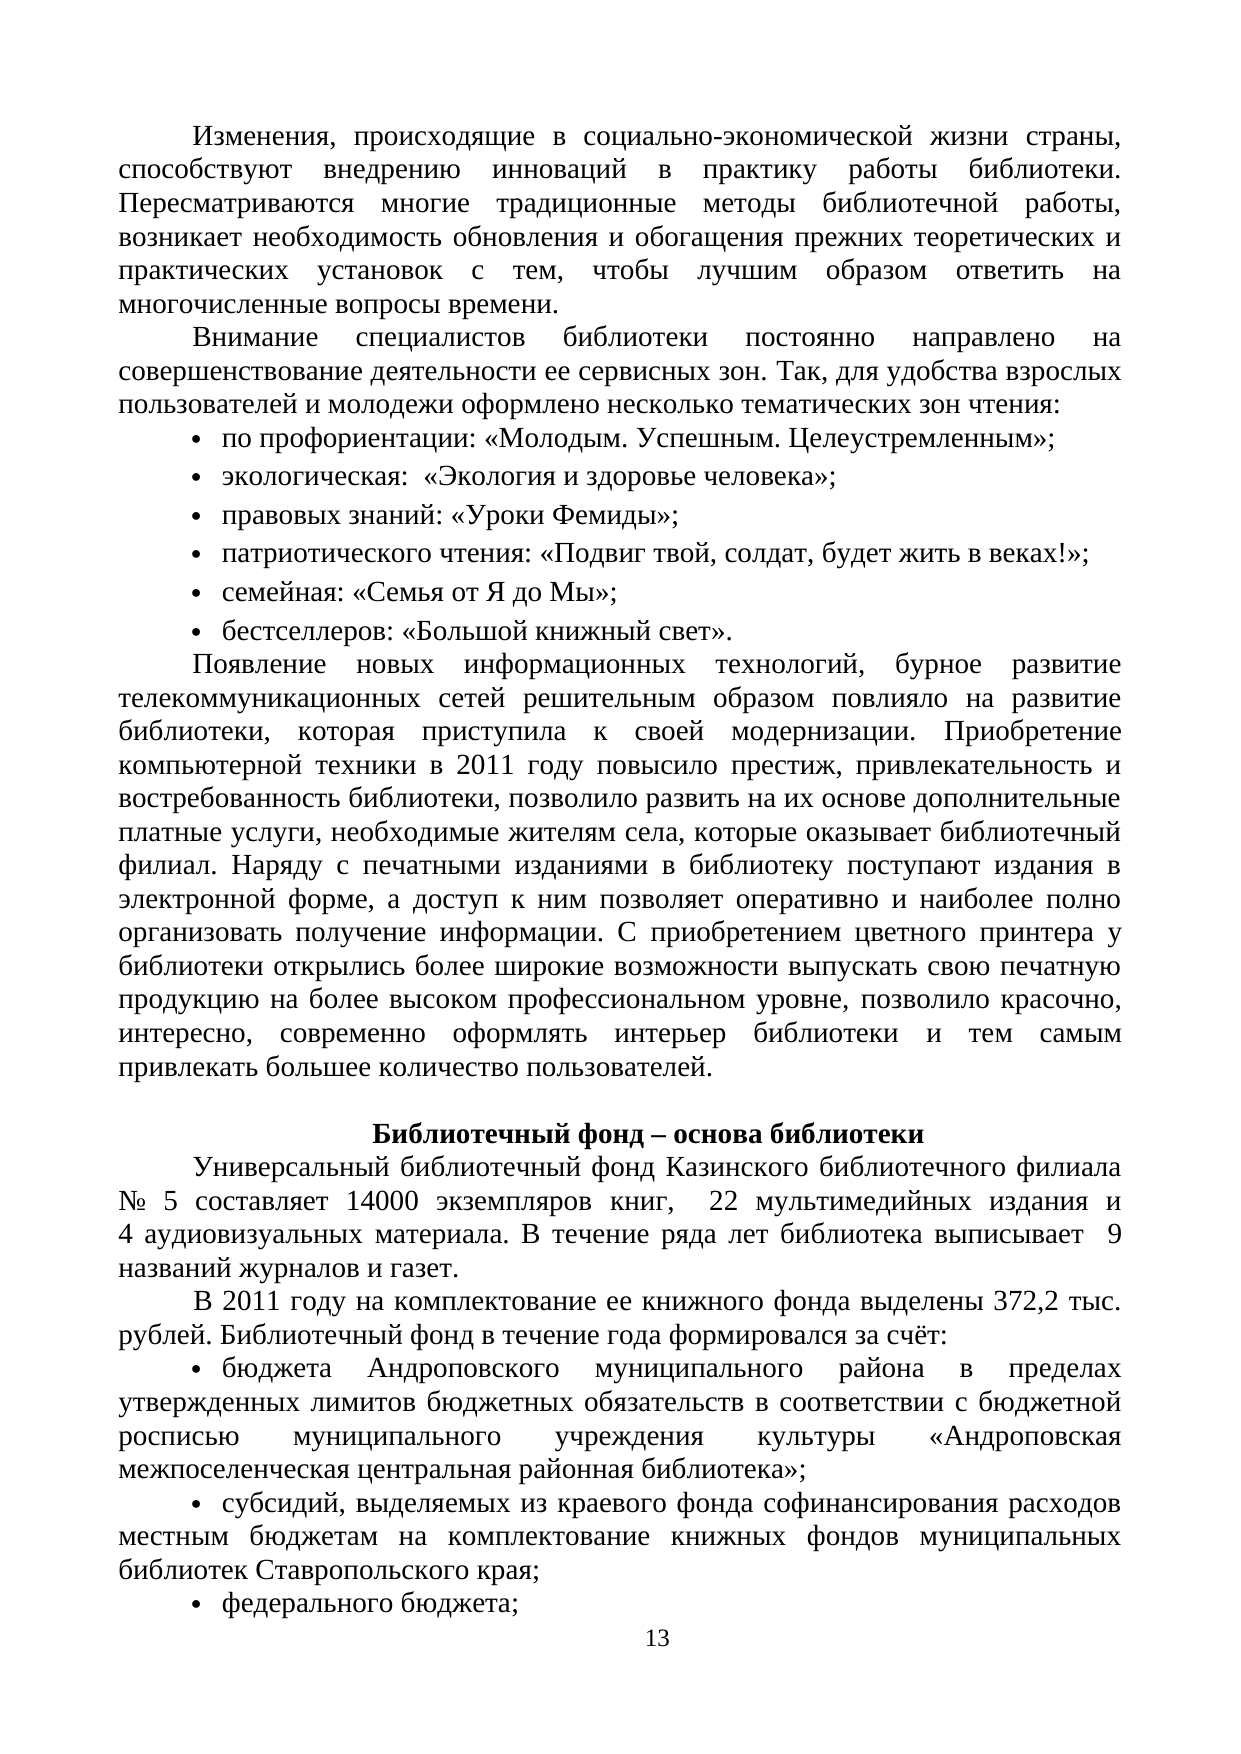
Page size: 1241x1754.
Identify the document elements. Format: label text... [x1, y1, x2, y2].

list федерального бюджета; [162, 1585, 1122, 1619]
text Появление новых информационных технологий, бурное развитие телекоммуникационных сетей решительным образом повлияло на развитие библиотеки, которая приступила к своей модернизации. Приобретение компьютерной техники в 2011 году повысило престиж, привлекательность и востребованность библиотеки, позволило развить на их основе дополнительные платные услуги, необходимые жителям села, которые оказывает библиотечный филиал. Наряду с печатными изданиями в библиотеку поступают издания в электронной форме, а доступ к ним позволяет оперативно и наиболее полно организовать получение информации. С приобретением цветного принтера у библиотеки открылись более широкие возможности выпускать свою печатную продукцию на более высоком профессиональном уровне, позволило красочно, интересно, современно оформлять интерьер библиотеки и тем самым привлекать большее количество пользователей. [118, 646, 1122, 1082]
text Библиотечный фонд – основа библиотеки [118, 1116, 1122, 1149]
list патриотического чтения: «Подвиг твой, солдат, будет жить в веках!»; [177, 536, 1122, 569]
list по профориентации: «Молодым. Успешным. Целеустремленным»; [177, 420, 1122, 453]
list субсидий, выделяемых из краевого фонда софинансирования расходов местным бюджетам на комплектование книжных фондов муниципальных библиотек Ставропольского края; [118, 1485, 1122, 1585]
list семейная: «Семья от Я до Мы»; [177, 574, 1122, 608]
text Универсальный библиотечный фонд Казинского библиотечного филиала № 5 составляет 14000 экземпляров книг, 22 мультимедийных издания и 4 аудиовизуальных материала. В течение ряда лет библиотека выписывает 9 названий журналов и газет. [118, 1149, 1122, 1283]
text Внимание специалистов библиотеки постоянно направлено на совершенствование деятельности ее сервисных зон. Так, для удобства взрослых пользователей и молодежи оформлено несколько тематических зон чтения: [118, 319, 1122, 420]
list экологическая: «Экология и здоровье человека»; [177, 458, 1122, 492]
list бестселлеров: «Большой книжный свет». [177, 613, 1122, 646]
list бюджета Андроповского муниципального района в пределах утвержденных лимитов бюджетных обязательств в соответствии с бюджетной росписью муниципального учреждения культуры «Андроповская межпоселенческая центральная районная библиотека»; [118, 1351, 1122, 1485]
text Изменения, происходящие в социально-экономической жизни страны, способствуют внедрению инноваций в практику работы библиотеки. Пересматриваются многие традиционные методы библиотечной работы, возникает необходимость обновления и обогащения прежних теоретических и практических установок с тем, чтобы лучшим образом ответить на многочисленные вопросы времени. [118, 118, 1122, 319]
text В 2011 году на комплектование ее книжного фонда выделены 372,2 тыс. рублей. Библиотечный фонд в течение года формировался за счёт: [118, 1283, 1122, 1351]
list правовых знаний: «Уроки Фемиды»; [177, 497, 1122, 531]
